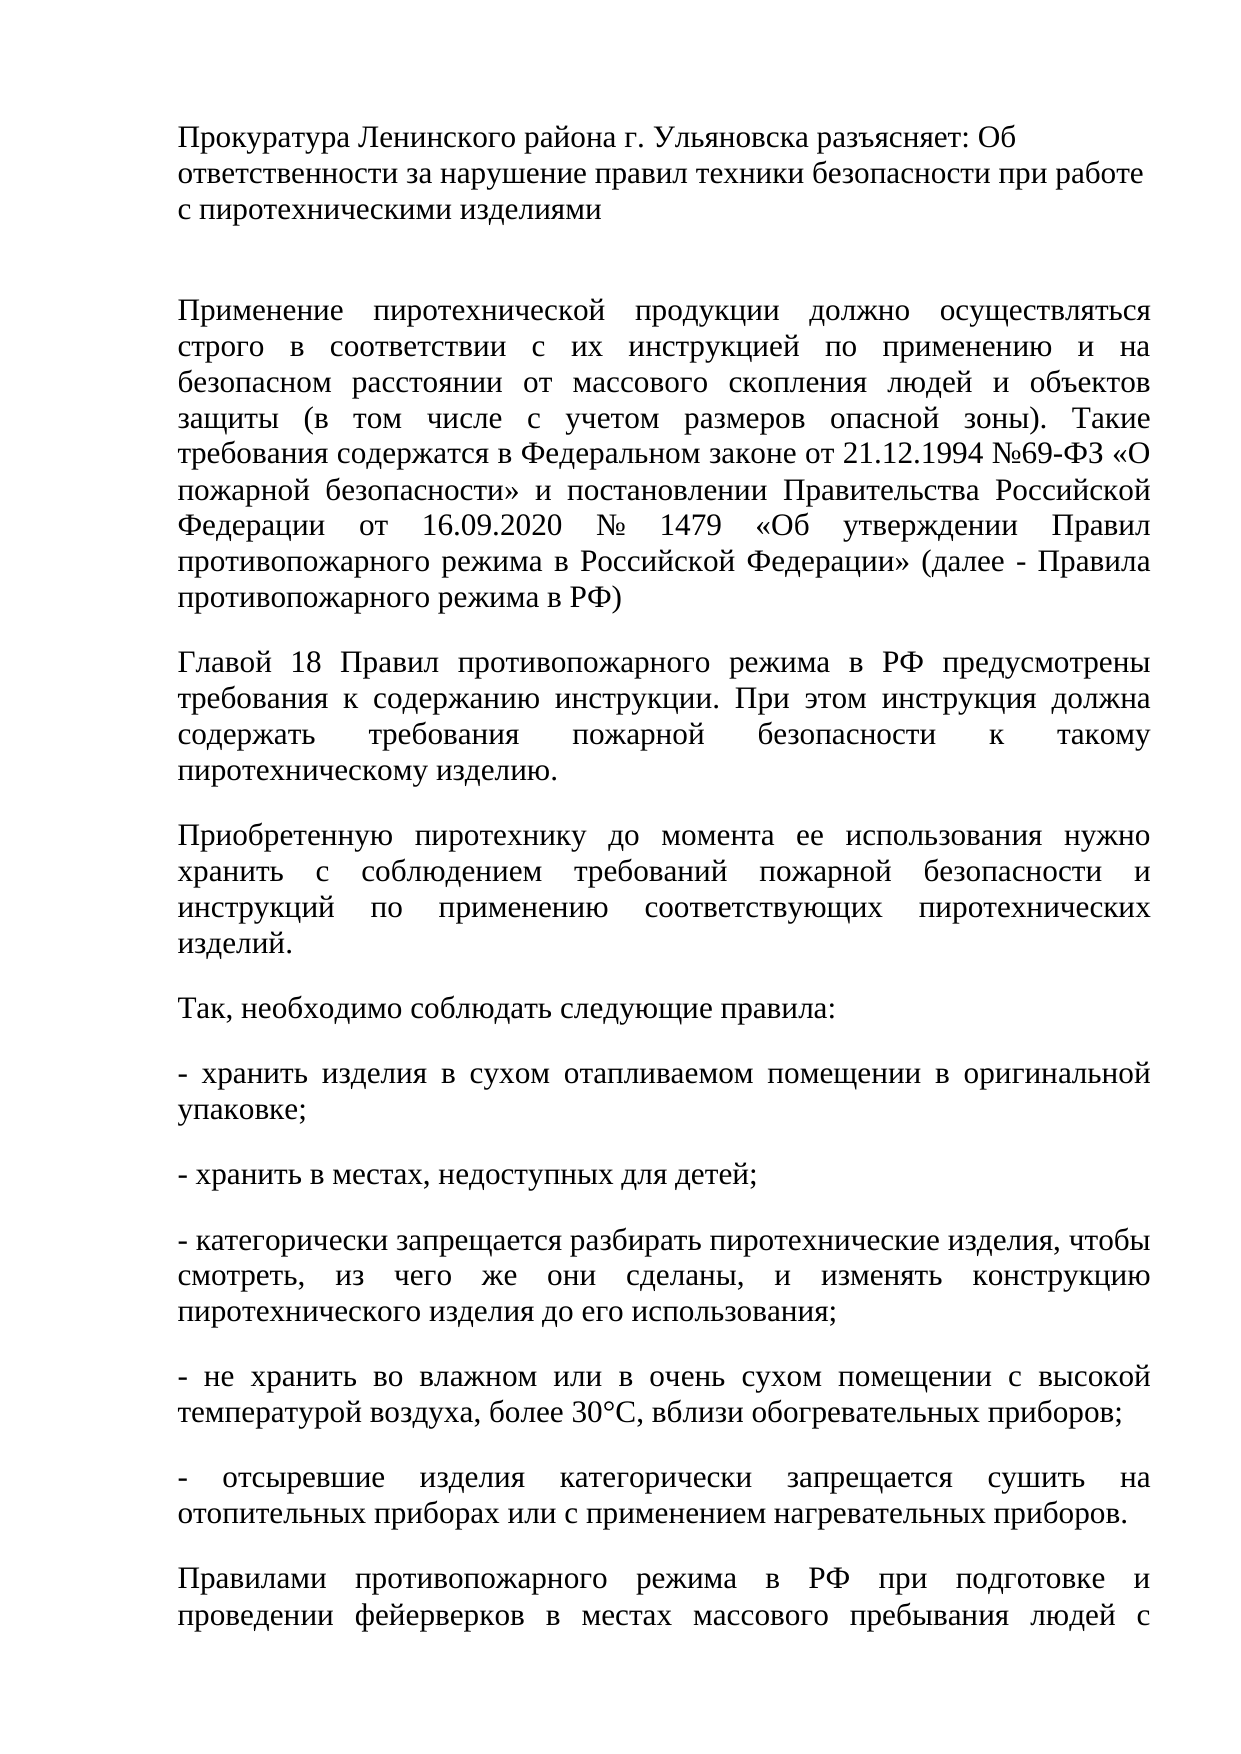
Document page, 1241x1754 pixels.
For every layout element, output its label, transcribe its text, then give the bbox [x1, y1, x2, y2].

text - категорически запрещается разбирать пиротехнические изделия, чтобы смотреть, из чего же они сделаны, и изменять конструкцию пиротехнического изделия до его использования; [177, 1221, 1152, 1328]
text - не хранить во влажном или в очень сухом помещении с высокой температурой воздуха, более 30°С, вблизи обогревательных приборов; [177, 1358, 1152, 1429]
text Приобретенную пиротехнику до момента ее использования нужно хранить с соблюдением требований пожарной безопасности и инструкций по применению соответствующих пиротехнических изделий. [177, 817, 1152, 960]
text Прокуратура Ленинского района г. Ульяновска разъясняет: Об ответственности за нарушение правил техники безопасности при работе с пиротехническими изделиями [177, 118, 1152, 226]
text - хранить в местах, недоступных для детей; [177, 1156, 1152, 1192]
text Так, необходимо соблюдать следующие правила: [177, 989, 1152, 1025]
text Применение пиротехнической продукции должно осуществляться строго в соответствии с их инструкцией по применению и на безопасном расстоянии от массового скопления людей и объектов защиты (в том числе с учетом размеров опасной зоны). Такие требования содержатся в Федеральном законе от 21.12.1994 №69-ФЗ «О пожарной безопасности» и постановлении Правительства Российской Федерации от 16.09.2020 № 1479 «Об утверждении Правил противопожарного режима в Российской Федерации» (далее - Правила противопожарного режима в РФ) [177, 291, 1152, 614]
text Главой 18 Правил противопожарного режима в РФ предусмотрены требования к содержанию инструкции. При этом инструкция должна содержать требования пожарной безопасности к такому пиротехническому изделию. [177, 644, 1152, 787]
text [177, 1560, 1152, 1632]
text - отсыревшие изделия категорически запрещается сушить на отопительных приборах или с применением нагревательных приборов. [177, 1459, 1152, 1531]
text - хранить изделия в сухом отапливаемом помещении в оригинальной упаковке; [177, 1054, 1152, 1126]
